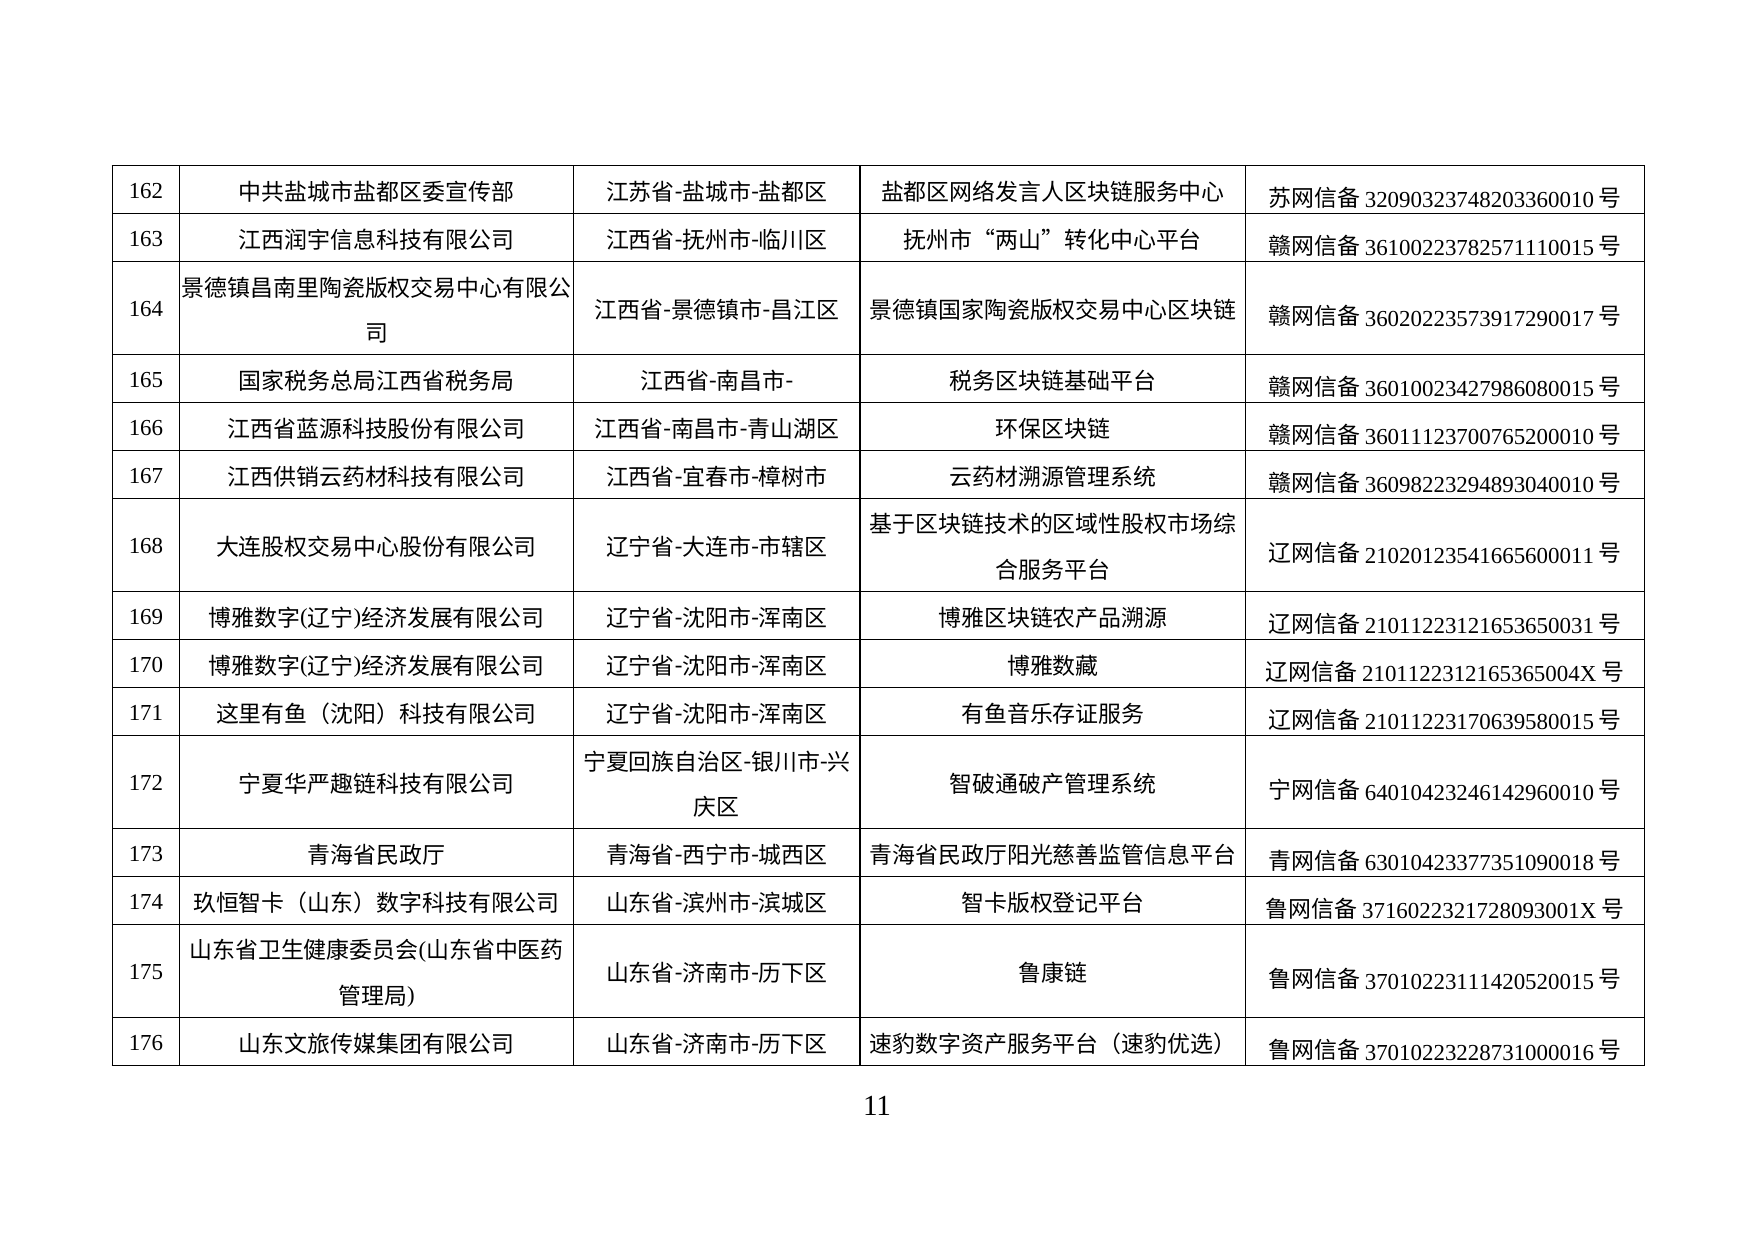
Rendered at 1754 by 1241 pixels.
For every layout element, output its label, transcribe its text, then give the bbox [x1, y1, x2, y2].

table_cell 辽宁省-沈阳市-浑南区 [574, 640, 859, 687]
table_cell 盐都区网络发言人区块链服务中心 [861, 166, 1245, 213]
table_cell 赣网信备36020223573917290017号 [1246, 262, 1644, 354]
table_cell 青网信备63010423377351090018号 [1246, 829, 1644, 876]
table_cell 山东省卫生健康委员会(山东省中医药管理局) [180, 925, 573, 1017]
table_cell 辽网信备21011223170639580015号 [1246, 688, 1644, 735]
table_cell 164 [113, 262, 179, 354]
table_cell 辽网信备21020123541665600011号 [1246, 499, 1644, 591]
table_cell 青海省民政厅 [180, 829, 573, 876]
table_cell 江西省-南昌市-青山湖区 [574, 403, 859, 450]
table_cell 江西省蓝源科技股份有限公司 [180, 403, 573, 450]
table_cell 165 [113, 355, 179, 402]
table_cell 云药材溯源管理系统 [861, 451, 1245, 498]
table_cell 博雅数字(辽宁)经济发展有限公司 [180, 640, 573, 687]
table_cell 辽网信备21011223121653650031号 [1246, 592, 1644, 639]
table_cell 辽网信备2101122312165365004X号 [1246, 640, 1644, 687]
table_cell 青海省-西宁市-城西区 [574, 829, 859, 876]
table_cell 智破通破产管理系统 [861, 736, 1245, 828]
table_cell 赣网信备36100223782571110015号 [1246, 214, 1644, 261]
table_cell 169 [113, 592, 179, 639]
table_cell 167 [113, 451, 179, 498]
table_cell 环保区块链 [861, 403, 1245, 450]
table_cell 辽宁省-沈阳市-浑南区 [574, 688, 859, 735]
table_cell 基于区块链技术的区域性股权市场综合服务平台 [861, 499, 1245, 591]
table_cell 宁夏回族自治区-银川市-兴庆区 [574, 736, 859, 828]
table_cell 江西省-景德镇市-昌江区 [574, 262, 859, 354]
table_cell 鲁网信备3716022321728093001X号 [1246, 877, 1644, 924]
table_cell 景德镇国家陶瓷版权交易中心区块链 [861, 262, 1245, 354]
table_cell 山东文旅传媒集团有限公司 [180, 1018, 573, 1065]
table_cell 162 [113, 166, 179, 213]
table_cell 江西省-南昌市- [574, 355, 859, 402]
table_cell 江西供销云药材科技有限公司 [180, 451, 573, 498]
table_cell 174 [113, 877, 179, 924]
table_cell 江西润宇信息科技有限公司 [180, 214, 573, 261]
table_cell 辽宁省-大连市-市辖区 [574, 499, 859, 591]
table_cell 江西省-抚州市-临川区 [574, 214, 859, 261]
table_cell 苏网信备32090323748203360010号 [1246, 166, 1644, 213]
table_cell 博雅数字(辽宁)经济发展有限公司 [180, 592, 573, 639]
table_cell 税务区块链基础平台 [861, 355, 1245, 402]
table_cell 国家税务总局江西省税务局 [180, 355, 573, 402]
table_cell 山东省-滨州市-滨城区 [574, 877, 859, 924]
table_cell 玖恒智卡（山东）数字科技有限公司 [180, 877, 573, 924]
table_cell 168 [113, 499, 179, 591]
table_cell 山东省-济南市-历下区 [574, 925, 859, 1017]
table_cell 赣网信备36010023427986080015号 [1246, 355, 1644, 402]
table_cell 山东省-济南市-历下区 [574, 1018, 859, 1065]
table_cell 江西省-宜春市-樟树市 [574, 451, 859, 498]
table_cell 176 [113, 1018, 179, 1065]
table_cell 170 [113, 640, 179, 687]
table_cell 辽宁省-沈阳市-浑南区 [574, 592, 859, 639]
table_cell 鲁网信备37010223228731000016号 [1246, 1018, 1644, 1065]
table_cell 173 [113, 829, 179, 876]
table_cell 速豹数字资产服务平台（速豹优选） [861, 1018, 1245, 1065]
table_cell 这里有鱼（沈阳）科技有限公司 [180, 688, 573, 735]
table_cell 大连股权交易中心股份有限公司 [180, 499, 573, 591]
table_cell 163 [113, 214, 179, 261]
table_cell 青海省民政厅阳光慈善监管信息平台 [861, 829, 1245, 876]
table_cell 赣网信备36011123700765200010号 [1246, 403, 1644, 450]
table_cell 有鱼音乐存证服务 [861, 688, 1245, 735]
table_cell 博雅区块链农产品溯源 [861, 592, 1245, 639]
table_cell 抚州市“两山”转化中心平台 [861, 214, 1245, 261]
table_cell 江苏省-盐城市-盐都区 [574, 166, 859, 213]
table_cell 博雅数藏 [861, 640, 1245, 687]
table_cell 中共盐城市盐都区委宣传部 [180, 166, 573, 213]
table_cell 166 [113, 403, 179, 450]
table_cell 鲁网信备37010223111420520015号 [1246, 925, 1644, 1017]
table_cell 景德镇昌南里陶瓷版权交易中心有限公司 [180, 262, 573, 354]
table_cell 175 [113, 925, 179, 1017]
table_cell 智卡版权登记平台 [861, 877, 1245, 924]
table_cell 172 [113, 736, 179, 828]
table_cell 赣网信备36098223294893040010号 [1246, 451, 1644, 498]
table_cell 171 [113, 688, 179, 735]
table_cell 鲁康链 [861, 925, 1245, 1017]
table_cell 宁网信备64010423246142960010号 [1246, 736, 1644, 828]
table_cell 宁夏华严趣链科技有限公司 [180, 736, 573, 828]
